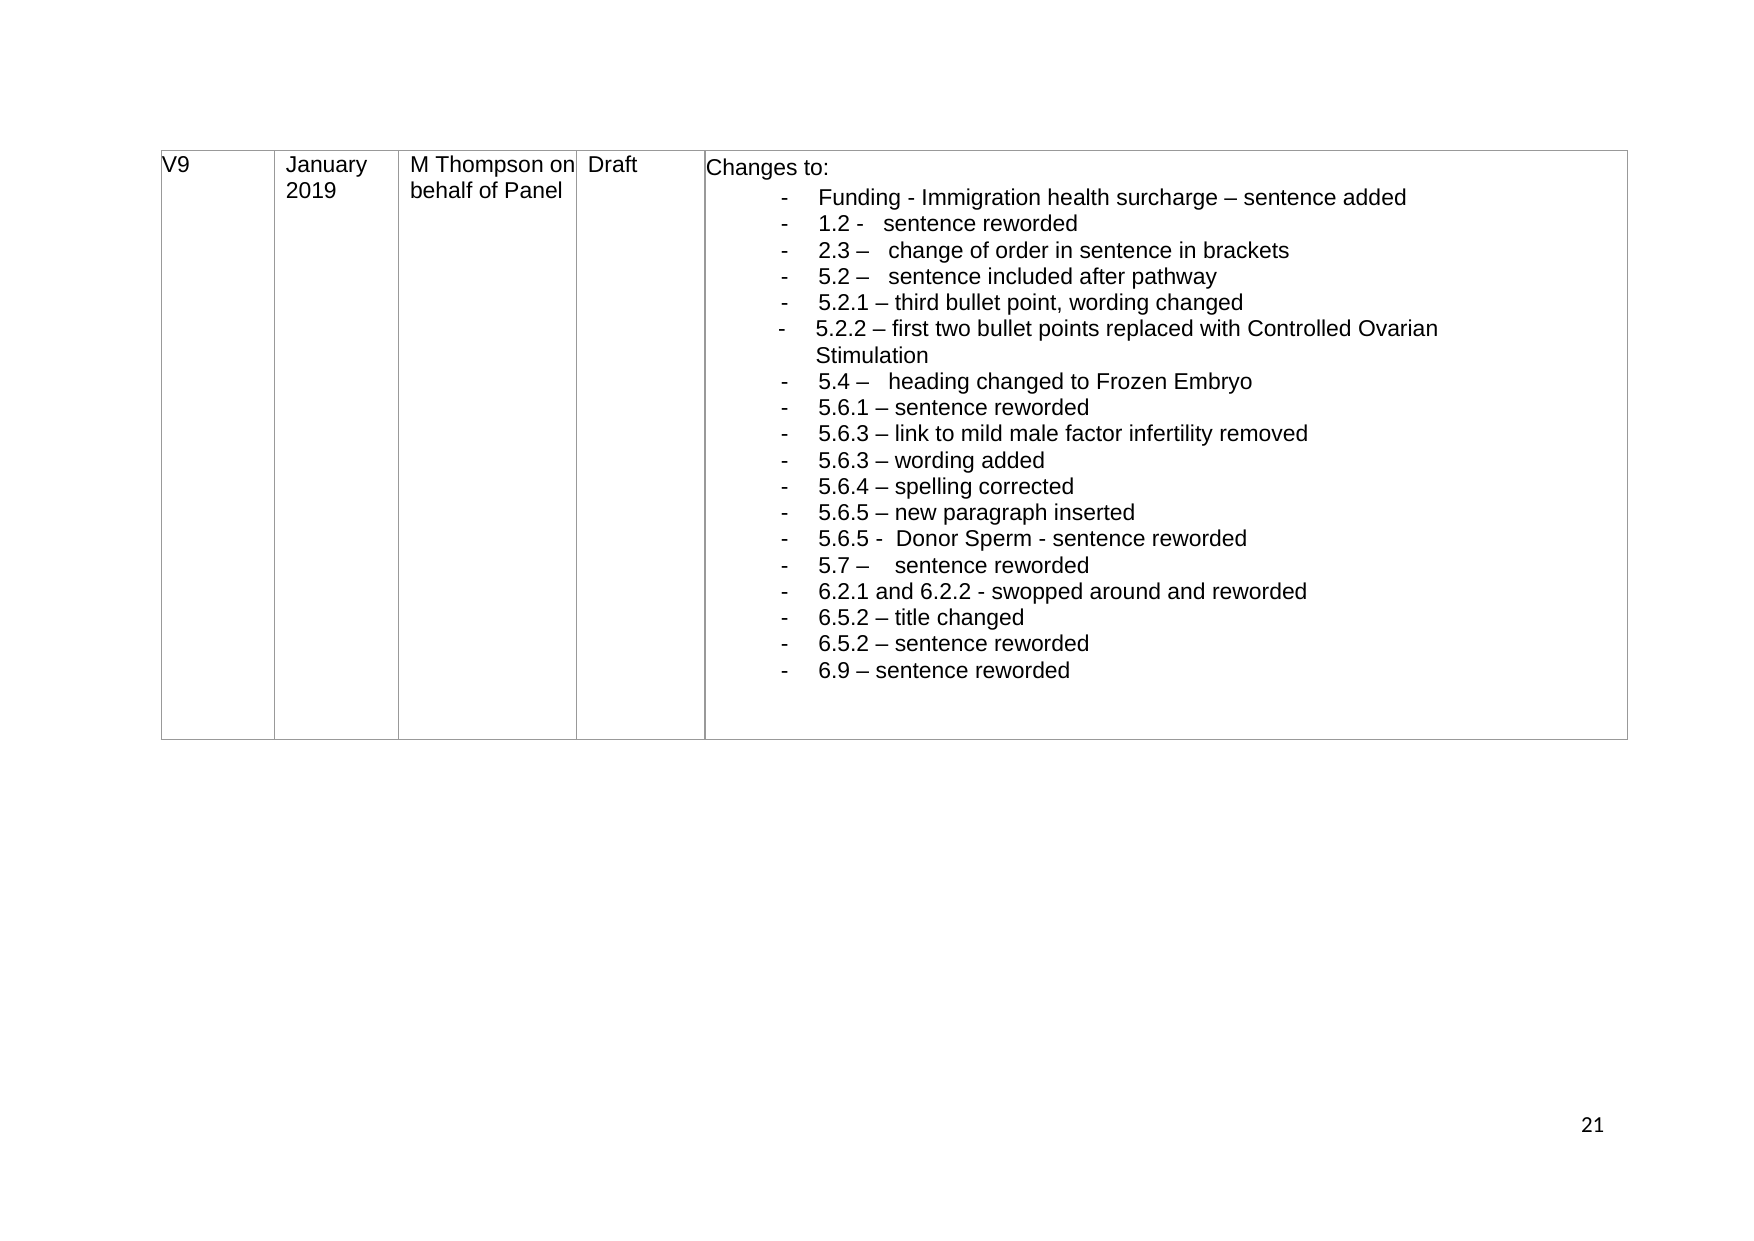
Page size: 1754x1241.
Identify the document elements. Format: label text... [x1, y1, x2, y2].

table_header January 2019 [275, 151, 398, 738]
table_header Draft [577, 151, 704, 738]
table_header V9 [162, 151, 274, 738]
table_header M Thompson on behalf of Panel [399, 151, 576, 738]
table_header Changes to: Funding - Immigration health surcharge – sentence added 1.2 - sentence reworded 2.3 – change of order in sentence in brackets 5.2 – sentence included after pathway 5.2.1 – third bullet point, wording changed 5.2.2 – first two bullet points replaced with Controlled Ovarian Stimulation 5.4 – heading changed to Frozen Embryo 5.6.1 – sentence reworded 5.6.3 – link to mild male factor infertility removed 5.6.3 – wording added 5.6.4 – spelling corrected 5.6.5 – new paragraph inserted 5.6.5 - Donor Sperm - sentence reworded 5.7 – sentence reworded 6.2.1 and 6.2.2 - swopped around and reworded 6.5.2 – title changed 6.5.2 – sentence reworded 6.9 – sentence reworded [706, 151, 1627, 738]
